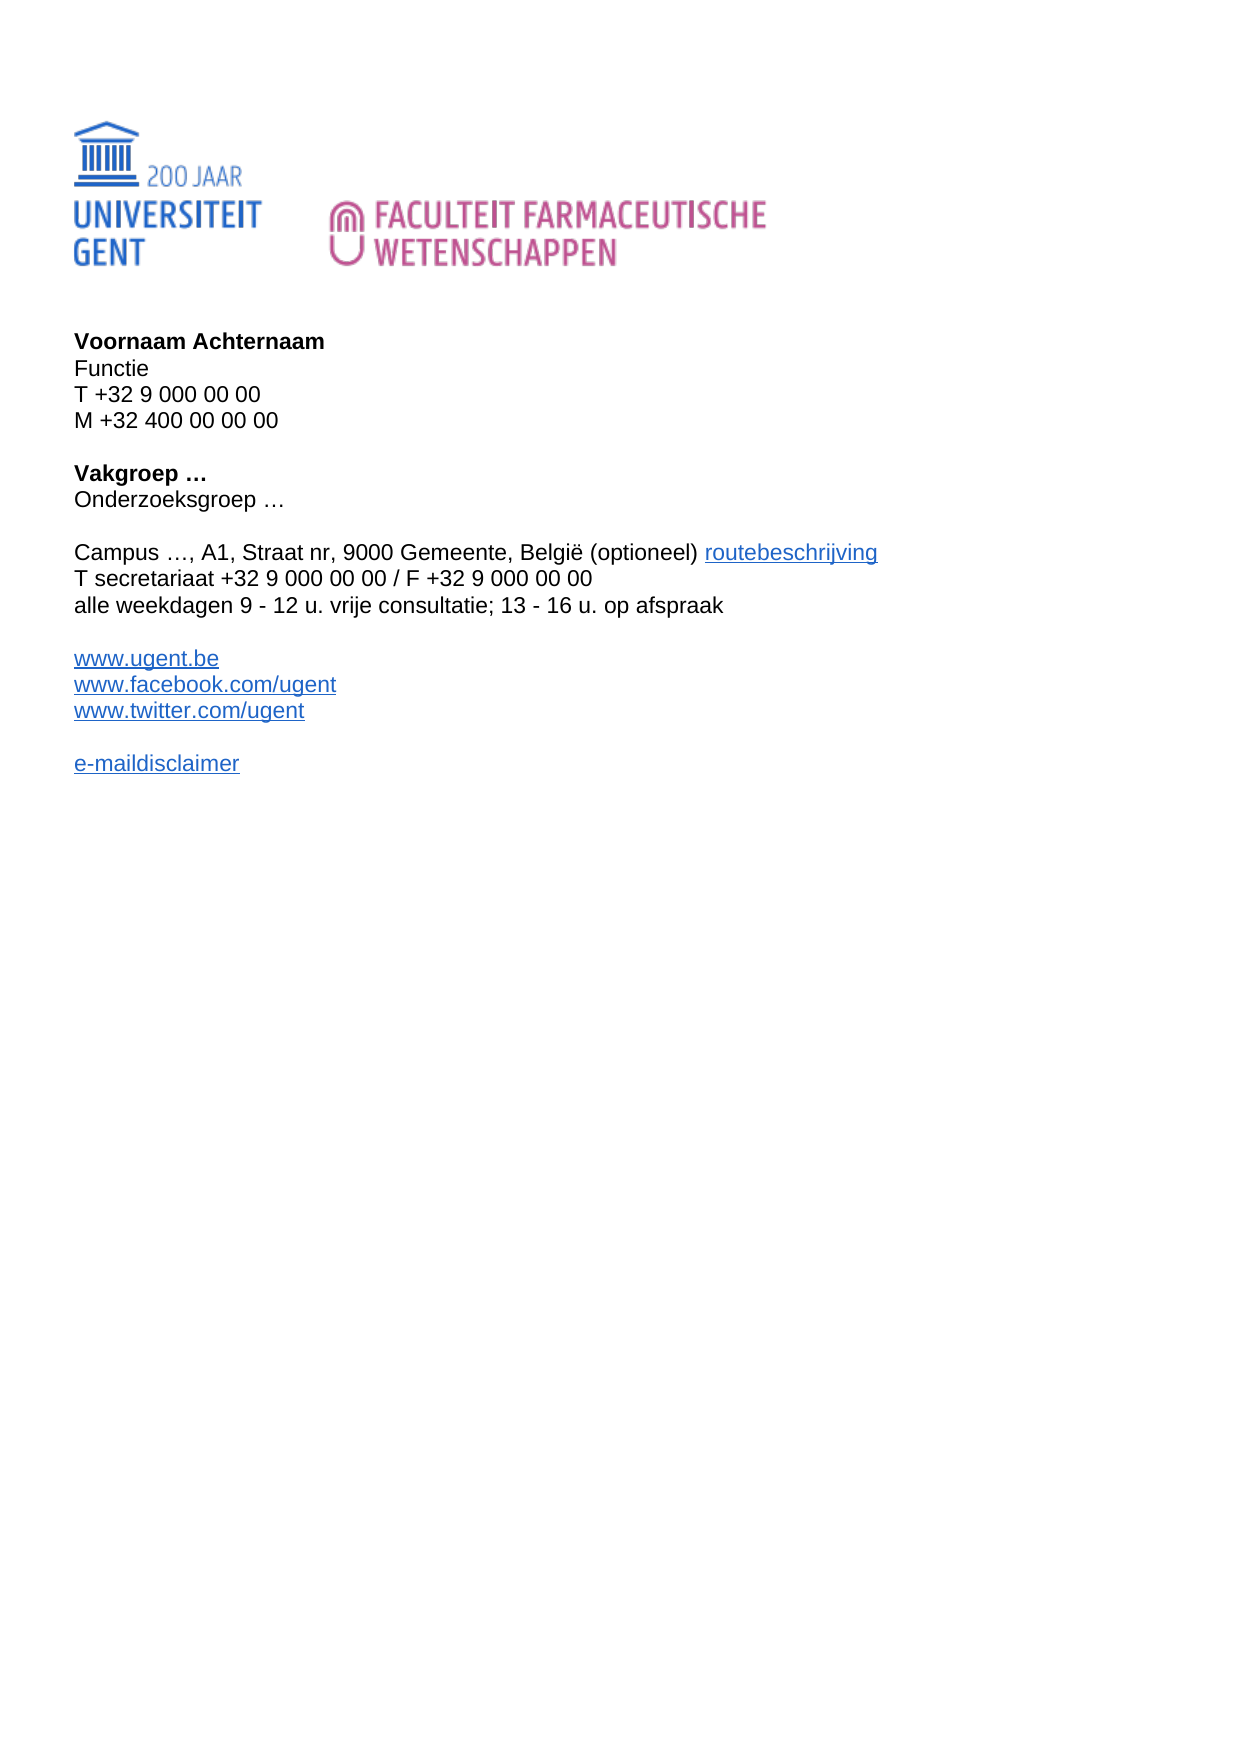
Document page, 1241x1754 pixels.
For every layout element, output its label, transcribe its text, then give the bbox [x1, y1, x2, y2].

text www.ugent.be [74, 644, 1053, 671]
text M +32 400 00 00 00 [74, 407, 1053, 434]
text Vakgroep … [74, 460, 1053, 486]
text www.facebook.com/ugent [74, 671, 1053, 697]
text Onderzoeksgroep … [74, 486, 1053, 513]
text T +32 9 000 00 00 [74, 381, 1053, 407]
text T secretariaat +32 9 000 00 00 / F +32 9 000 00 00 [74, 565, 1053, 592]
text Campus …, A1, Straat nr, 9000 Gemeente, België (optioneel) routebeschrijving [74, 539, 1053, 565]
text www.twitter.com/ugent [74, 697, 1053, 723]
text Functie [74, 354, 1053, 381]
text alle weekdagen 9 - 12 u. vrije consultatie; 13 - 16 u. op afspraak [74, 592, 1053, 618]
text e-maildisclaimer [74, 750, 1053, 776]
text Voornaam Achternaam [74, 328, 1053, 354]
